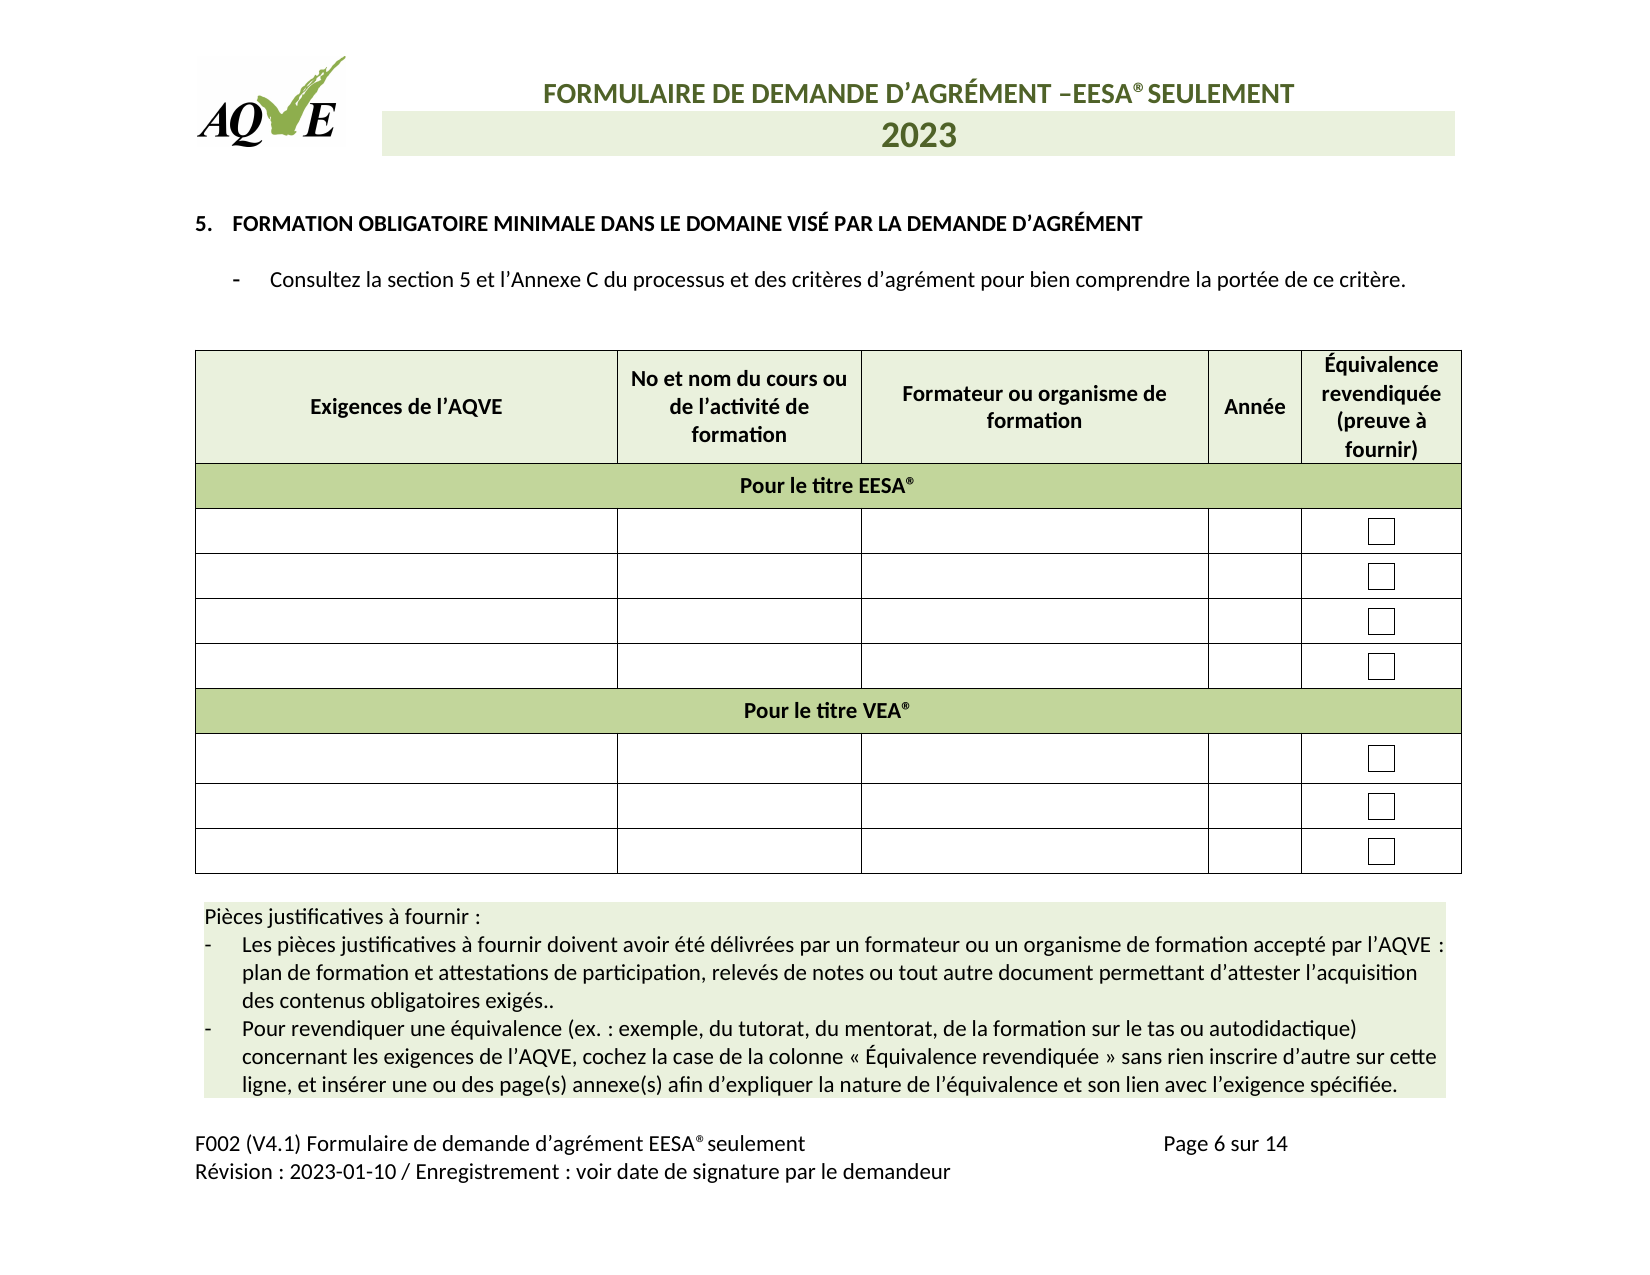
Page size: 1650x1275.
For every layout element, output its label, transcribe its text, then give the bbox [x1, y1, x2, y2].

table_header Formateur ou organisme de formation [862, 351, 1208, 463]
table_cell [618, 829, 861, 873]
table_cell [1302, 599, 1461, 643]
table_cell [862, 734, 1208, 783]
table_cell [196, 554, 617, 598]
table_cell [196, 829, 617, 873]
table_cell [862, 644, 1208, 688]
table_header No et nom du cours ou de l’activité de formation [618, 351, 861, 463]
table_cell [1209, 599, 1301, 643]
table_cell [1302, 784, 1461, 828]
table_cell [196, 734, 617, 783]
table_cell [1209, 554, 1301, 598]
table_cell [1209, 509, 1301, 553]
table_cell [1302, 644, 1461, 688]
list Consultez la section 5 et l’Annexe C du processus et des critères d’agrément pour bien comprendre la portée de ce critère. [232, 266, 1455, 293]
table_cell [1302, 509, 1461, 553]
table_cell [196, 599, 617, 643]
table_cell Pour le titre VEA® [196, 689, 1461, 733]
table_header Exigences de l’AQVE [196, 351, 617, 463]
table_cell [618, 599, 861, 643]
table_cell [1209, 644, 1301, 688]
table_cell [618, 554, 861, 598]
list Pour revendiquer une équivalence (ex. : exemple, du tutorat, du mentorat, de la formation sur le tas ou autodidactique) concernant les exigences de l’AQVE, cochez la case de la colonne « Équivalence revendiquée » sans rien inscrire d’autre sur cette ligne, et insérer une ou des page(s) annexe(s) afin d’expliquer la nature de l’équivalence et son lien avec l’exigence spécifiée. [204, 1014, 1446, 1098]
table_cell [862, 554, 1208, 598]
table_cell Pour le titre EESA® [196, 464, 1461, 508]
table_cell [1209, 829, 1301, 873]
table_header Année [1209, 351, 1301, 463]
table_cell [618, 644, 861, 688]
table_cell [1302, 734, 1461, 783]
list Les pièces justificatives à fournir doivent avoir été délivrées par un formateur ou un organisme de formation accepté par l’AQVE : plan de formation et attestations de participation, relevés de notes ou tout autre document permettant d’attester l’acquisition des contenus obligatoires exigés.. [204, 930, 1446, 1014]
table_cell [1302, 829, 1461, 873]
table_cell [196, 509, 617, 553]
table_header Équivalence revendiquée (preuve à fournir) [1302, 351, 1461, 463]
table_cell [618, 509, 861, 553]
table_cell [862, 599, 1208, 643]
table_cell [1302, 554, 1461, 598]
table_cell [618, 784, 861, 828]
table_cell [862, 784, 1208, 828]
picture [197, 56, 346, 147]
table_cell [196, 644, 617, 688]
table_cell [1209, 784, 1301, 828]
text Pièces justificatives à fournir : [204, 902, 1446, 930]
table_cell [196, 784, 617, 828]
table_cell [862, 509, 1208, 553]
subtitle Formation obligatoire minimale dans le domaine visé par la demande d’agrément [195, 209, 1455, 237]
table_cell [862, 829, 1208, 873]
table_cell [1209, 734, 1301, 783]
table_cell [618, 734, 861, 783]
